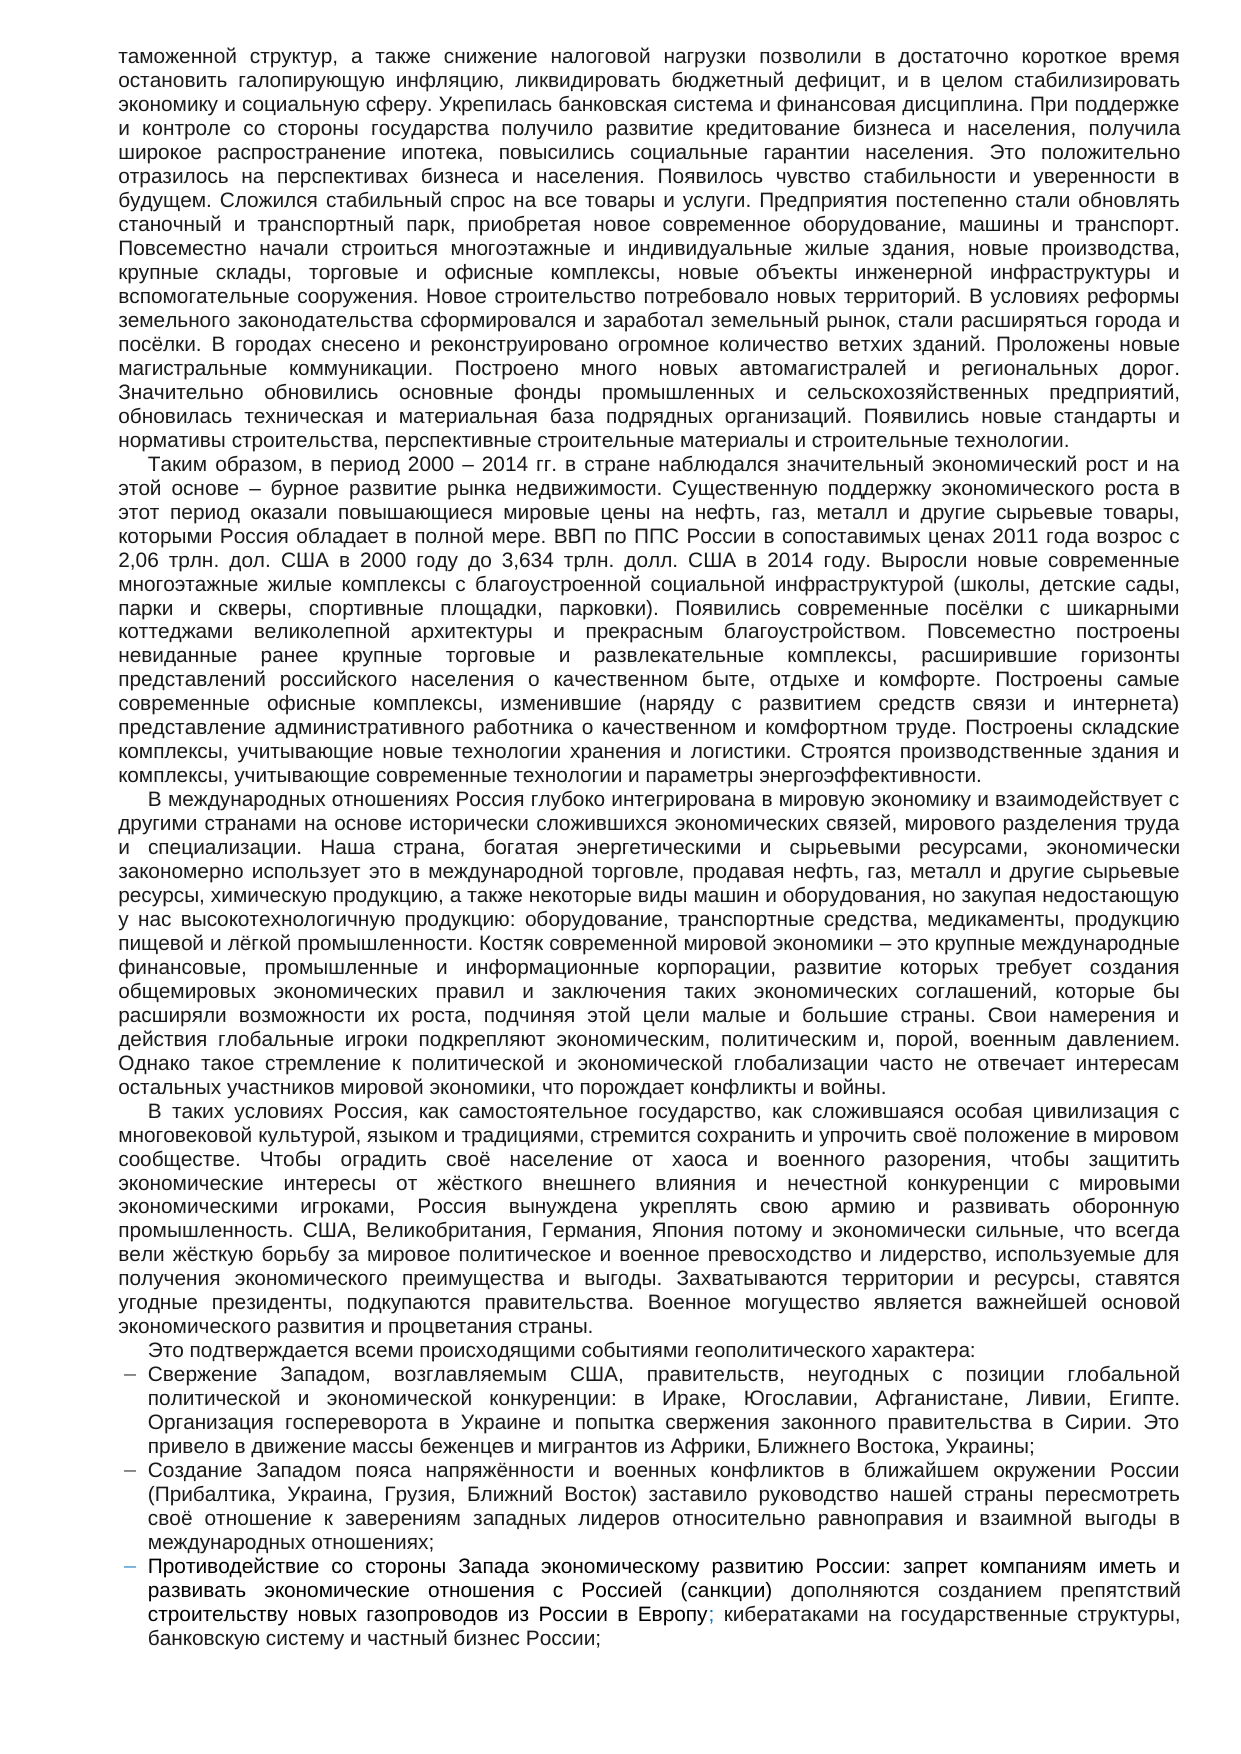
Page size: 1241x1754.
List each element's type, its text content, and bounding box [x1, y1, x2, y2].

list Создание Западом пояса напряжённости и военных конфликтов в ближайшем окружении России (Прибалтика, Украина, Грузия, Ближний Восток) заставило руководство нашей страны пересмотреть своё отношение к заверениям западных лидеров относительно равноправия и взаимной выгоды в международных отношениях; [122, 1458, 1181, 1554]
list Противодействие со стороны Запада экономическому развитию России: запрет компаниям иметь и развивать экономические отношения с Россией (санкции) дополняются созданием препятствий строительству новых газопроводов из России в Европу; кибератаками на государственные структуры, банковскую систему и частный бизнес России; [122, 1554, 1181, 1650]
list Свержение Западом, возглавляемым США, правительств, неугодных с позиции глобальной политической и экономической конкуренции: в Ираке, Югославии, Афганистане, Ливии, Египте. Организация госпереворота в Украине и попытка свержения законного правительства в Сирии. Это привело в движение массы беженцев и мигрантов из Африки, Ближнего Востока, Украины; [122, 1362, 1181, 1458]
text Таким образом, в период 2000 – 2014 гг. в стране наблюдался значительный экономический рост и на этой основе – бурное развитие рынка недвижимости. Существенную поддержку экономического роста в этот период оказали повышающиеся мировые цены на нефть, газ, металл и другие сырьевые товары, которыми Россия обладает в полной мере. ВВП по ППС России в сопоставимых ценах 2011 года возрос с 2,06 трлн. дол. США в 2000 году до 3,634 трлн. долл. США в 2014 году. Выросли новые современные многоэтажные жилые комплексы с благоустроенной социальной инфраструктурой (школы, детские сады, парки и скверы, спортивные площадки, парковки). Появились современные посёлки с шикарными коттеджами великолепной архитектуры и прекрасным благоустройством. Повсеместно построены невиданные ранее крупные торговые и развлекательные комплексы, расширившие горизонты представлений российского населения о качественном быте, отдыхе и комфорте. Построены самые современные офисные комплексы, изменившие (наряду с развитием средств связи и интернета) представление административного работника о качественном и комфортном труде. Построены складские комплексы, учитывающие новые технологии хранения и логистики. Строятся производственные здания и комплексы, учитывающие современные технологии и параметры энергоэффективности. [118, 452, 1181, 787]
text В международных отношениях Россия глубоко интегрирована в мировую экономику и взаимодействует с другими странами на основе исторически сложившихся экономических связей, мирового разделения труда и специализации. Наша страна, богатая энергетическими и сырьевыми ресурсами, экономически закономерно использует это в международной торговле, продавая нефть, газ, металл и другие сырьевые ресурсы, химическую продукцию, а также некоторые виды машин и оборудования, но закупая недостающую у нас высокотехнологичную продукцию: оборудование, транспортные средства, медикаменты, продукцию пищевой и лёгкой промышленности. Костяк современной мировой экономики – это крупные международные финансовые, промышленные и информационные корпорации, развитие которых требует создания общемировых экономических правил и заключения таких экономических соглашений, которые бы расширяли возможности их роста, подчиняя этой цели малые и большие страны. Свои намерения и действия глобальные игроки подкрепляют экономическим, политическим и, порой, военным давлением. Однако такое стремление к политической и экономической глобализации часто не отвечает интересам остальных участников мировой экономики, что порождает конфликты и войны. [118, 787, 1181, 1098]
text Это подтверждается всеми происходящими событиями геополитического характера: [148, 1338, 1181, 1362]
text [118, 44, 1181, 452]
text В таких условиях Россия, как самостоятельное государство, как сложившаяся особая цивилизация с многовековой культурой, языком и традициями, стремится сохранить и упрочить своё положение в мировом сообществе. Чтобы оградить своё население от хаоса и военного разорения, чтобы защитить экономические интересы от жёсткого внешнего влияния и нечестной конкуренции с мировыми экономическими игроками, Россия вынуждена укреплять свою армию и развивать оборонную промышленность. США, Великобритания, Германия, Япония потому и экономически сильные, что всегда вели жёсткую борьбу за мировое политическое и военное превосходство и лидерство, используемые для получения экономического преимущества и выгоды. Захватываются территории и ресурсы, ставятся угодные президенты, подкупаются правительства. Военное могущество является важнейшей основой экономического развития и процветания страны. [118, 1098, 1181, 1338]
